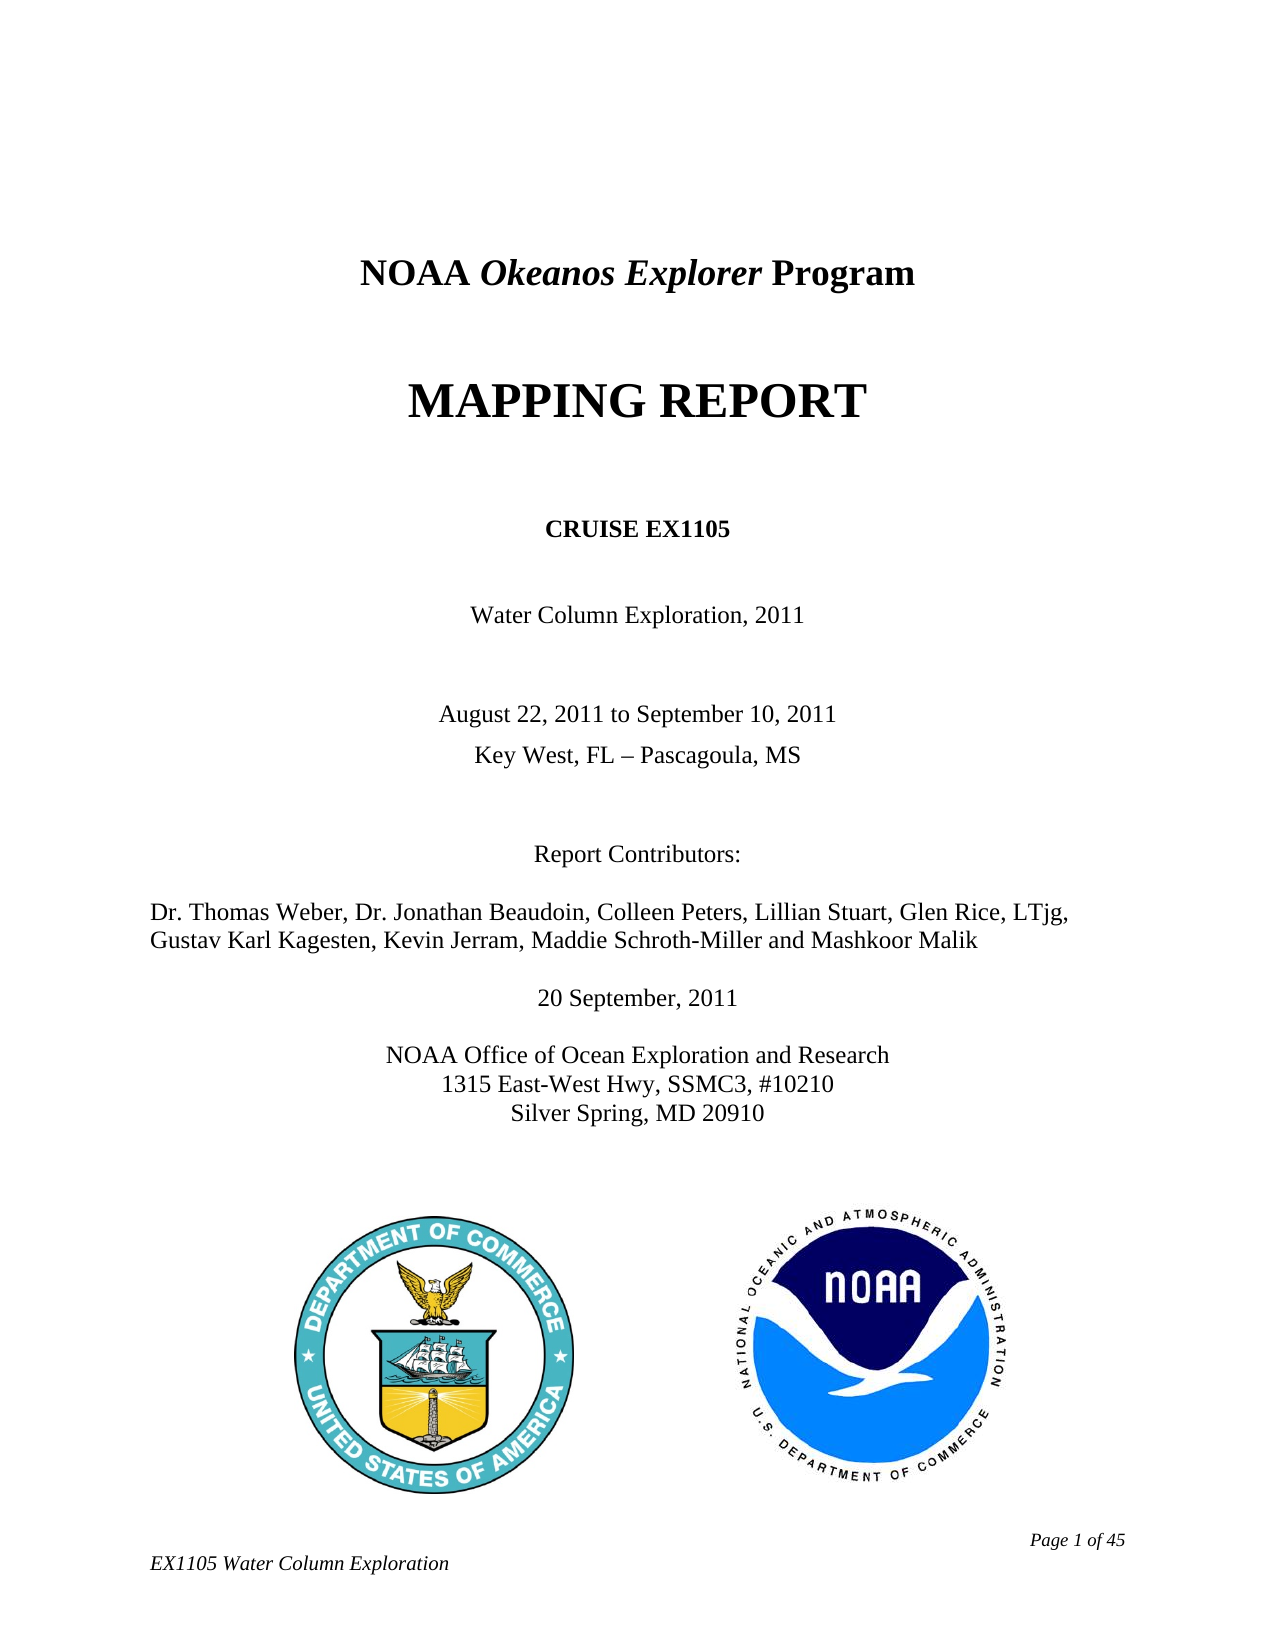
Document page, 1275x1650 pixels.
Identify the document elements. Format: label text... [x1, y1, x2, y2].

text Water Column Exploration, 2011 [150, 600, 1125, 629]
text Gustav Karl Kagesten, Kevin Jerram, Maddie Schroth-Miller and Mashkoor Malik [150, 925, 1125, 954]
picture [294, 1216, 574, 1494]
text Dr. Thomas Weber, Dr. Jonathan Beaudoin, Colleen Peters, Lillian Stuart, Glen Rice, LTjg, [150, 897, 1125, 925]
text Report Contributors: [150, 839, 1125, 868]
picture [719, 1195, 1019, 1496]
text MAPPING REPORT [150, 370, 1125, 428]
text NOAA Office of Ocean Exploration and Research [150, 1040, 1125, 1069]
text 1315 East-West Hwy, SSMC3, #10210 [150, 1069, 1125, 1098]
text 20 September, 2011 [150, 983, 1125, 1012]
text NOAA Okeanos Explorer Program [150, 251, 1125, 294]
text Silver Spring, MD 20910 [150, 1098, 1125, 1127]
text CRUISE EX1105 [150, 514, 1125, 543]
text August 22, 2011 to September 10, 2011 [150, 699, 1125, 728]
text Key West, FL – Pascagoula, MS [150, 740, 1125, 769]
